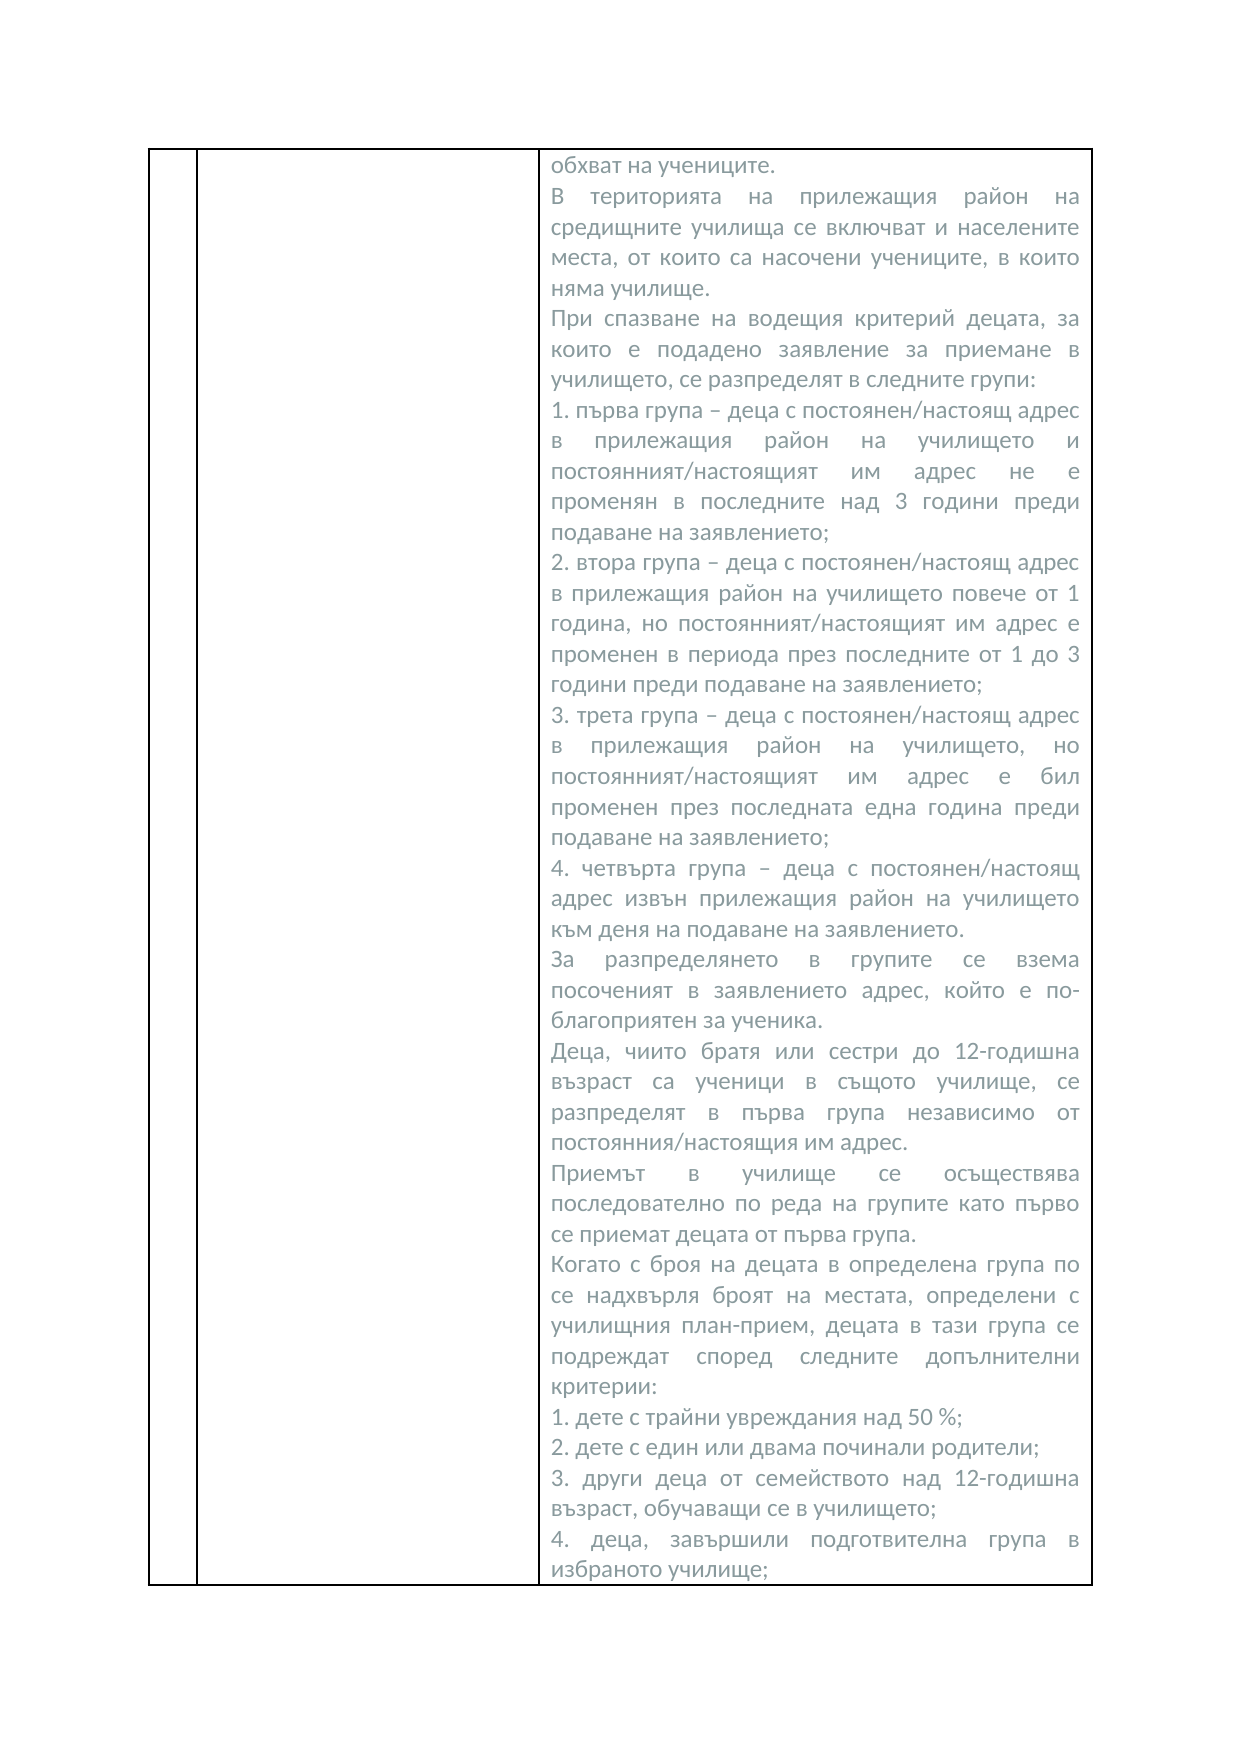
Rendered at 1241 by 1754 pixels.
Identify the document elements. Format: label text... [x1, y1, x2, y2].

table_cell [198, 150, 538, 1584]
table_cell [540, 150, 1091, 1584]
table_cell 4 [150, 150, 196, 1584]
